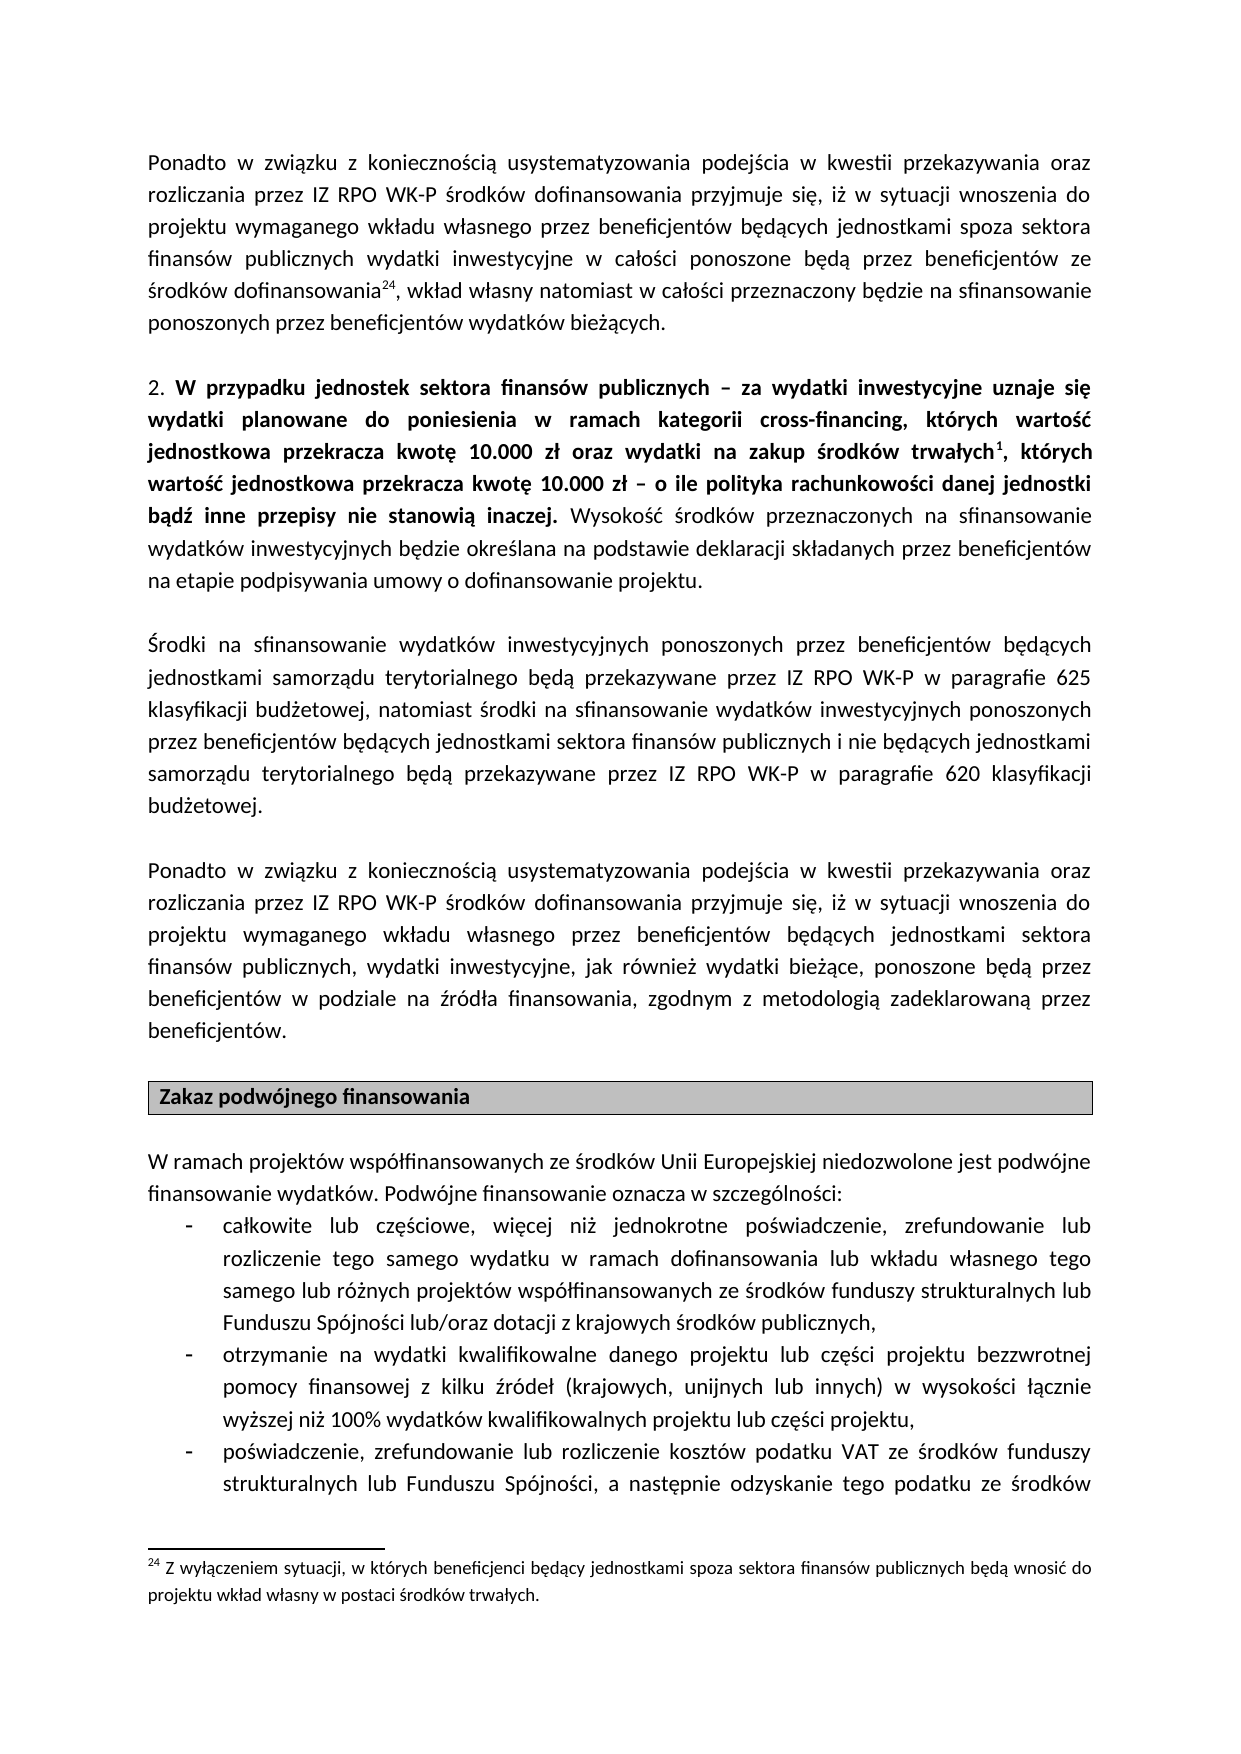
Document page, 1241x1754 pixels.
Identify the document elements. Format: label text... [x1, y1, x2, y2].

table_header Zakaz podwójnego finansowania [149, 1082, 1092, 1114]
text Ponadto w związku z koniecznością usystematyzowania podejścia w kwestii przekazywania oraz rozliczania przez IZ RPO WK-P środków dofinansowania przyjmuje się, iż w sytuacji wnoszenia do projektu wymaganego wkładu własnego przez beneficjentów będących jednostkami spoza sektora finansów publicznych wydatki inwestycyjne w całości ponoszone będą przez beneficjentów ze środków dofinansowania, wkład własny natomiast w całości przeznaczony będzie na sfinansowanie ponoszonych przez beneficjentów wydatków bieżących. [148, 148, 1093, 337]
text W ramach projektów współfinansowanych ze środków Unii Europejskiej niedozwolone jest podwójne finansowanie wydatków. Podwójne finansowanie oznacza w szczególności: [148, 1147, 1093, 1207]
text Ponadto w związku z koniecznością usystematyzowania podejścia w kwestii przekazywania oraz rozliczania przez IZ RPO WK-P środków dofinansowania przyjmuje się, iż w sytuacji wnoszenia do projektu wymaganego wkładu własnego przez beneficjentów będących jednostkami sektora finansów publicznych, wydatki inwestycyjne, jak również wydatki bieżące, ponoszone będą przez beneficjentów w podziale na źródła finansowania, zgodnym z metodologią zadeklarowaną przez beneficjentów. [148, 856, 1093, 1045]
text 2. W przypadku jednostek sektora finansów publicznych – za wydatki inwestycyjne uznaje się wydatki planowane do poniesienia w ramach kategorii cross-financing, których wartość jednostkowa przekracza kwotę 10.000 zł oraz wydatki na zakup środków trwałych1, których wartość jednostkowa przekracza kwotę 10.000 zł – o ile polityka rachunkowości danej jednostki bądź inne przepisy nie stanowią inaczej. Wysokość środków przeznaczonych na sfinansowanie wydatków inwestycyjnych będzie określana na podstawie deklaracji składanych przez beneficjentów na etapie podpisywania umowy o dofinansowanie projektu. [148, 373, 1093, 594]
text Środki na sfinansowanie wydatków inwestycyjnych ponoszonych przez beneficjentów będących jednostkami samorządu terytorialnego będą przekazywane przez IZ RPO WK-P w paragrafie 625 klasyfikacji budżetowej, natomiast środki na sfinansowanie wydatków inwestycyjnych ponoszonych przez beneficjentów będących jednostkami sektora finansów publicznych i nie będących jednostkami samorządu terytorialnego będą przekazywane przez IZ RPO WK-P w paragrafie 620 klasyfikacji budżetowej. [148, 630, 1093, 819]
list otrzymanie na wydatki kwalifikowalne danego projektu lub części projektu bezzwrotnej pomocy finansowej z kilku źródeł (krajowych, unijnych lub innych) w wysokości łącznie wyższej niż 100% wydatków kwalifikowalnych projektu lub części projektu, [185, 1340, 1093, 1433]
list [185, 1437, 1093, 1497]
list całkowite lub częściowe, więcej niż jednokrotne poświadczenie, zrefundowanie lub rozliczenie tego samego wydatku w ramach dofinansowania lub wkładu własnego tego samego lub różnych projektów współfinansowanych ze środków funduszy strukturalnych lub Funduszu Spójności lub/oraz dotacji z krajowych środków publicznych, [185, 1212, 1093, 1336]
